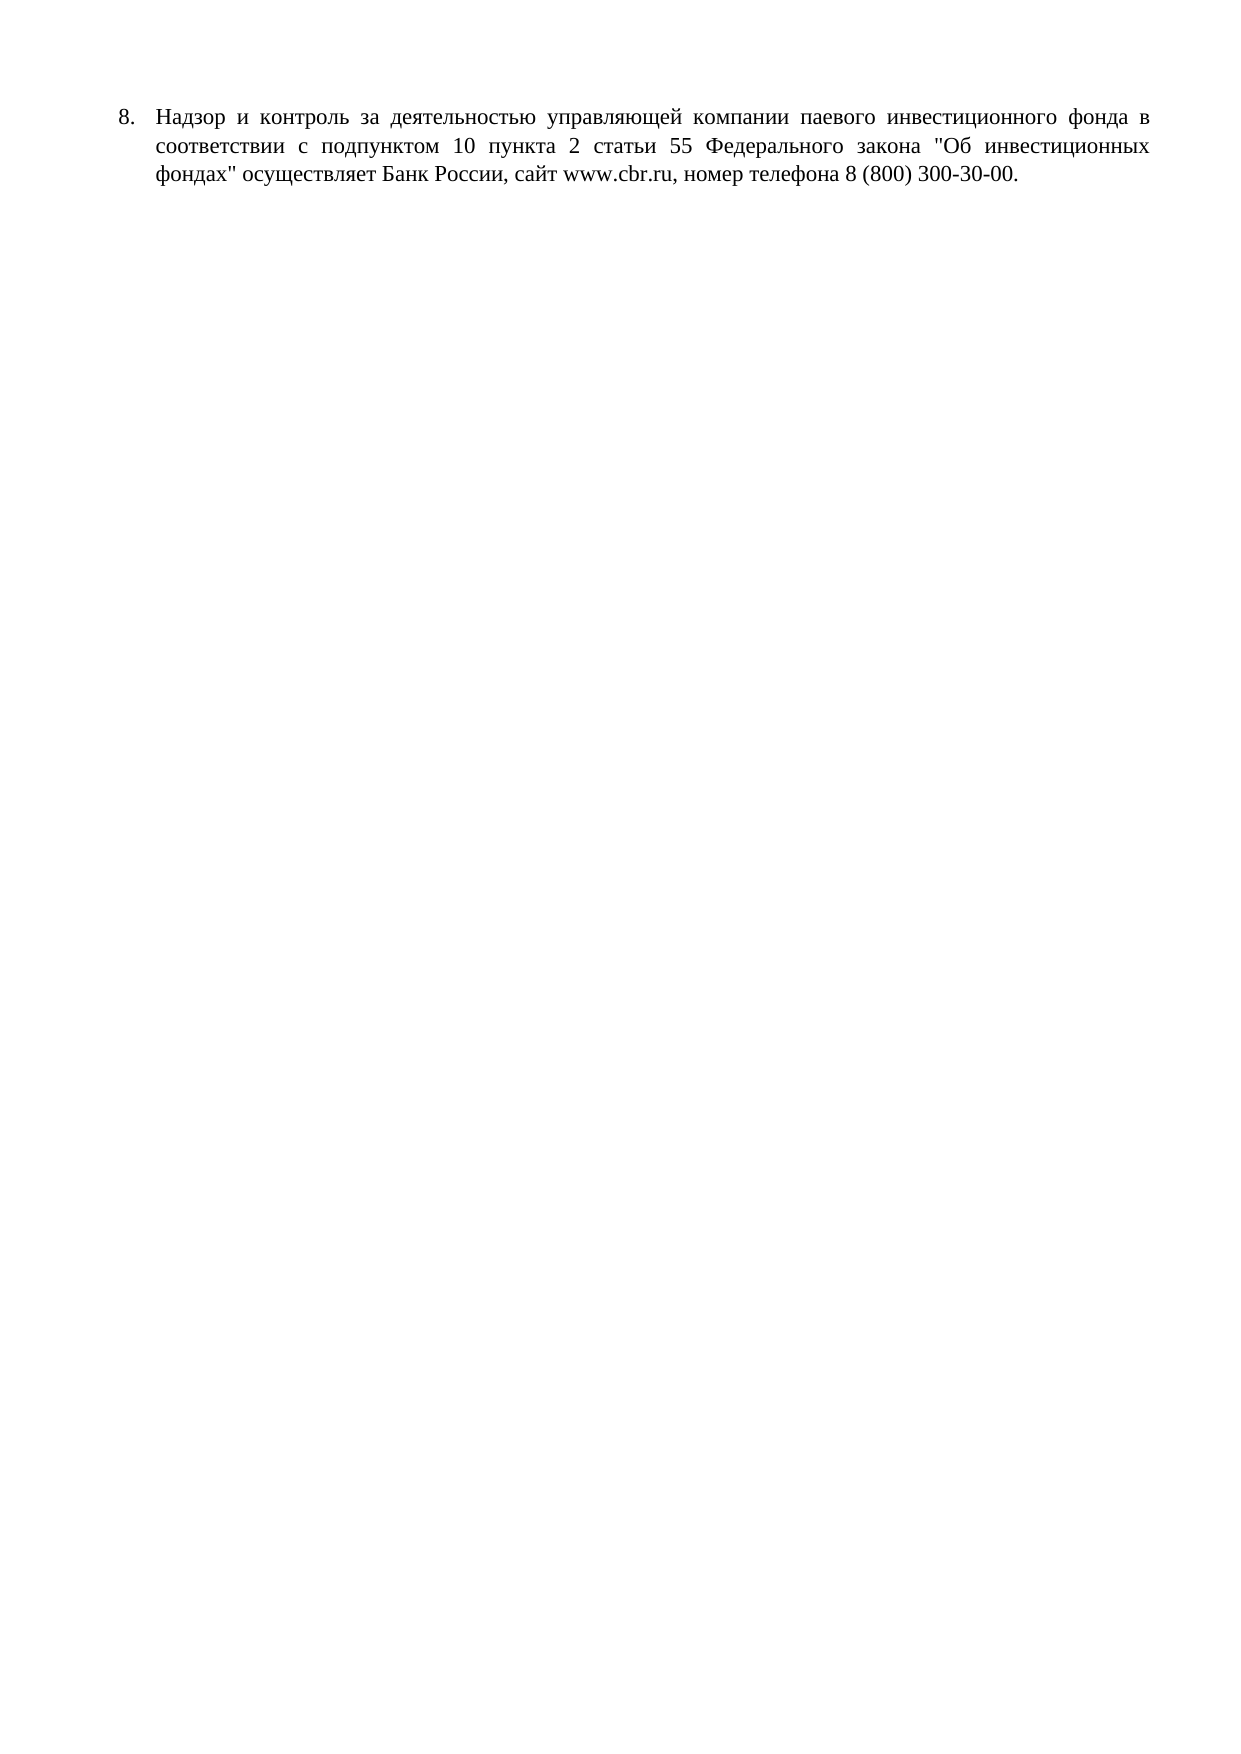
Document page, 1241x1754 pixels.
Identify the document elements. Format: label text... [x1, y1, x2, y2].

list Надзор и контроль за деятельностью управляющей компании паевого инвестиционного фонда в соответствии с подпунктом 10 пункта 2 статьи 55 Федерального закона "Об инвестиционных фондах" осуществляет Банк России, сайт www.cbr.ru, номер телефона 8 (800) 300-30-00. [118, 103, 1152, 187]
